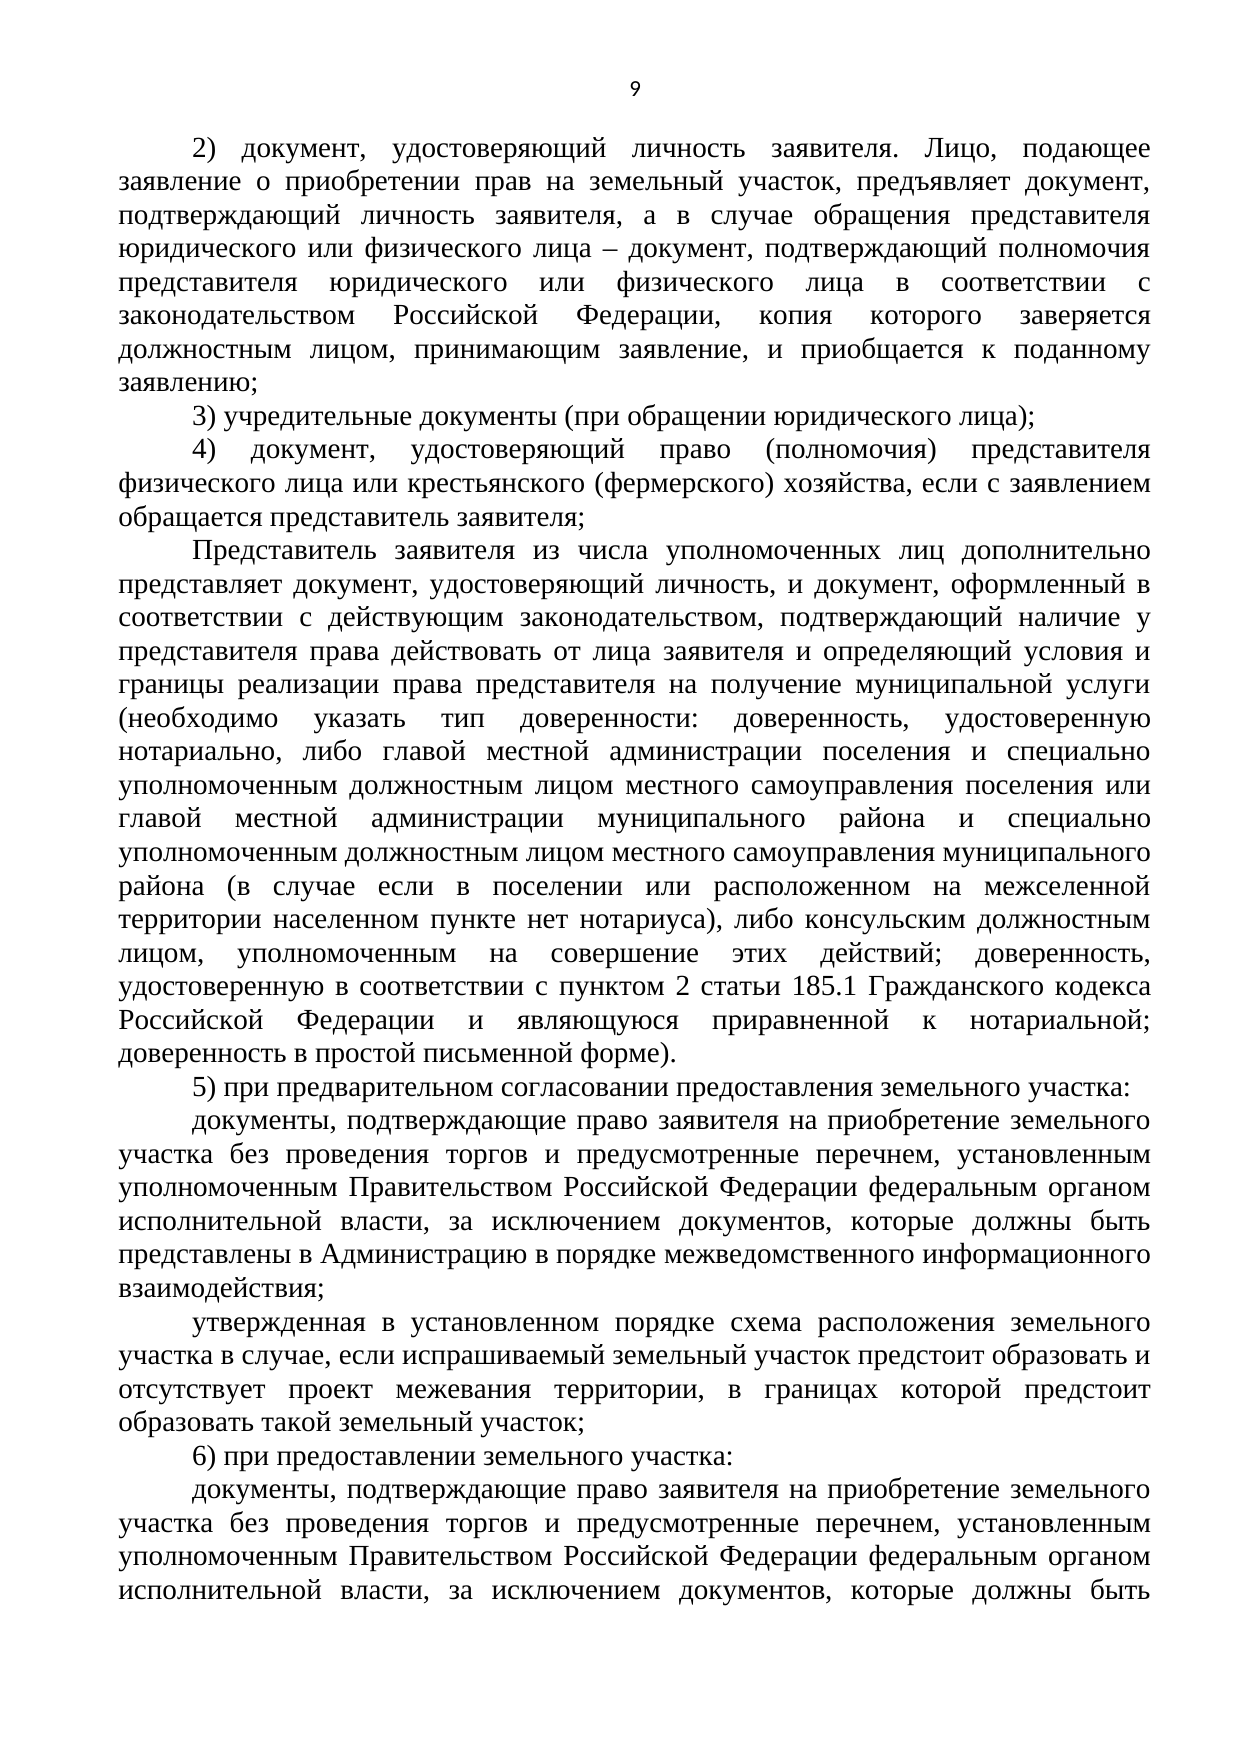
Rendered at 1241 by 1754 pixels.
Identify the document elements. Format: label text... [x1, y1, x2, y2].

text документы, подтверждающие право заявителя на приобретение земельного участка без проведения торгов и предусмотренные перечнем, установленным уполномоченным Правительством Российской Федерации федеральным органом исполнительной власти, за исключением документов, которые должны быть представлены в Администрацию в порядке межведомственного информационного взаимодействия; [118, 1102, 1152, 1304]
text 5) при предварительном согласовании предоставления земельного участка: [118, 1069, 1152, 1102]
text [118, 1471, 1152, 1606]
text 4) документ, удостоверяющий право (полномочия) представителя физического лица или крестьянского (фермерского) хозяйства, если с заявлением обращается представитель заявителя; [118, 432, 1152, 532]
text Представитель заявителя из числа уполномоченных лиц дополнительно представляет документ, удостоверяющий личность, и документ, оформленный в соответствии с действующим законодательством, подтверждающий наличие у представителя права действовать от лица заявителя и определяющий условия и границы реализации права представителя на получение муниципальной услуги (необходимо указать тип доверенности: доверенность, удостоверенную нотариально, либо главой местной администрации поселения и специально уполномоченным должностным лицом местного самоуправления поселения или главой местной администрации муниципального района и специально уполномоченным должностным лицом местного самоуправления муниципального района (в случае если в поселении или расположенном на межселенной территории населенном пункте нет нотариуса), либо консульским должностным лицом, уполномоченным на совершение этих действий; доверенность, удостоверенную в соответствии с пунктом 2 статьи 185.1 Гражданского кодекса Российской Федерации и являющуюся приравненной к нотариальной; доверенность в простой письменной форме). [118, 532, 1152, 1069]
text 2) документ, удостоверяющий личность заявителя. Лицо, подающее заявление о приобретении прав на земельный участок, предъявляет документ, подтверждающий личность заявителя, а в случае обращения представителя юридического или физического лица – документ, подтверждающий полномочия представителя юридического или физического лица в соответствии с законодательством Российской Федерации, копия которого заверяется должностным лицом, принимающим заявление, и приобщается к поданному заявлению; [118, 130, 1152, 398]
text 6) при предоставлении земельного участка: [118, 1438, 1152, 1471]
text утвержденная в установленном порядке схема расположения земельного участка в случае, если испрашиваемый земельный участок предстоит образовать и отсутствует проект межевания территории, в границах которой предстоит образовать такой земельный участок; [118, 1304, 1152, 1438]
text 3) учредительные документы (при обращении юридического лица); [118, 398, 1152, 432]
